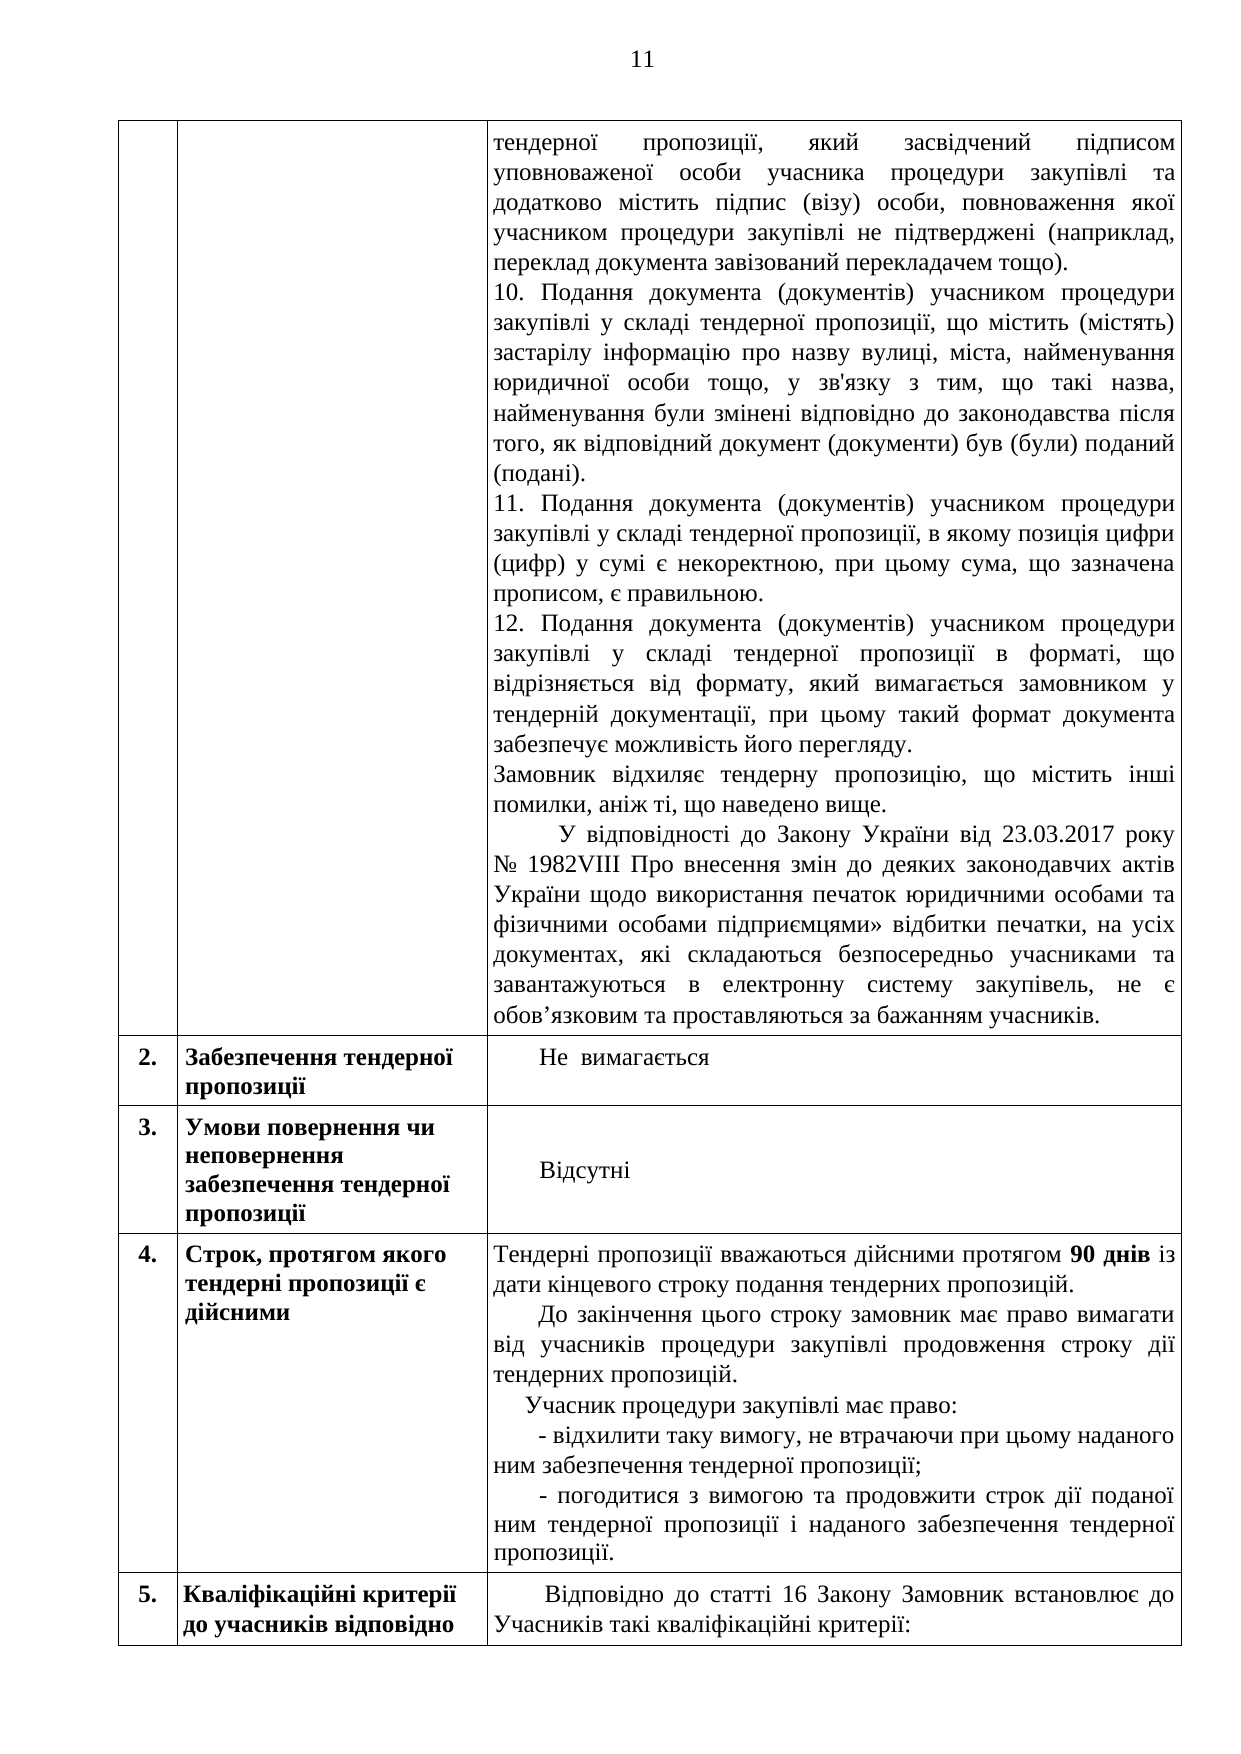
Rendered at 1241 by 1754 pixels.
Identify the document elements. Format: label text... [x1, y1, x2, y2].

table_cell Забезпечення тендерної пропозиції [178, 1036, 487, 1105]
table_cell 3. [119, 1106, 177, 1232]
table_cell Умови повернення чи неповернення забезпечення тендерної пропозиції [178, 1106, 487, 1232]
table_cell Не вимагається [488, 1036, 1181, 1105]
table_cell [488, 121, 1181, 1035]
table_cell Строк, протягом якого тендерні пропозиції є дійсними [178, 1234, 487, 1572]
table_cell 5. [119, 1573, 177, 1644]
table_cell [178, 121, 487, 1035]
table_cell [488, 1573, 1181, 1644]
table_cell Тендерні пропозиції вважаються дійсними протягом 90 днів із дати кінцевого строку подання тендерних пропозицій. До закінчення цього строку замовник має право вимагати від учасників процедури закупівлі продовження строку дії тендерних пропозицій. Учасник процедури закупівлі має право: - відхилити таку вимогу, не втрачаючи при цьому наданого ним забезпечення тендерної пропозиції; - погодитися з вимогою та продовжити строк дії поданої ним тендерної пропозиції і наданого забезпечення тендерної пропозиції. [488, 1234, 1181, 1572]
table_cell 2. [119, 1036, 177, 1105]
table_cell Відсутні [488, 1106, 1181, 1232]
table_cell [178, 1573, 487, 1644]
table_cell 4. [119, 1234, 177, 1572]
table_cell 1 [119, 121, 177, 1035]
